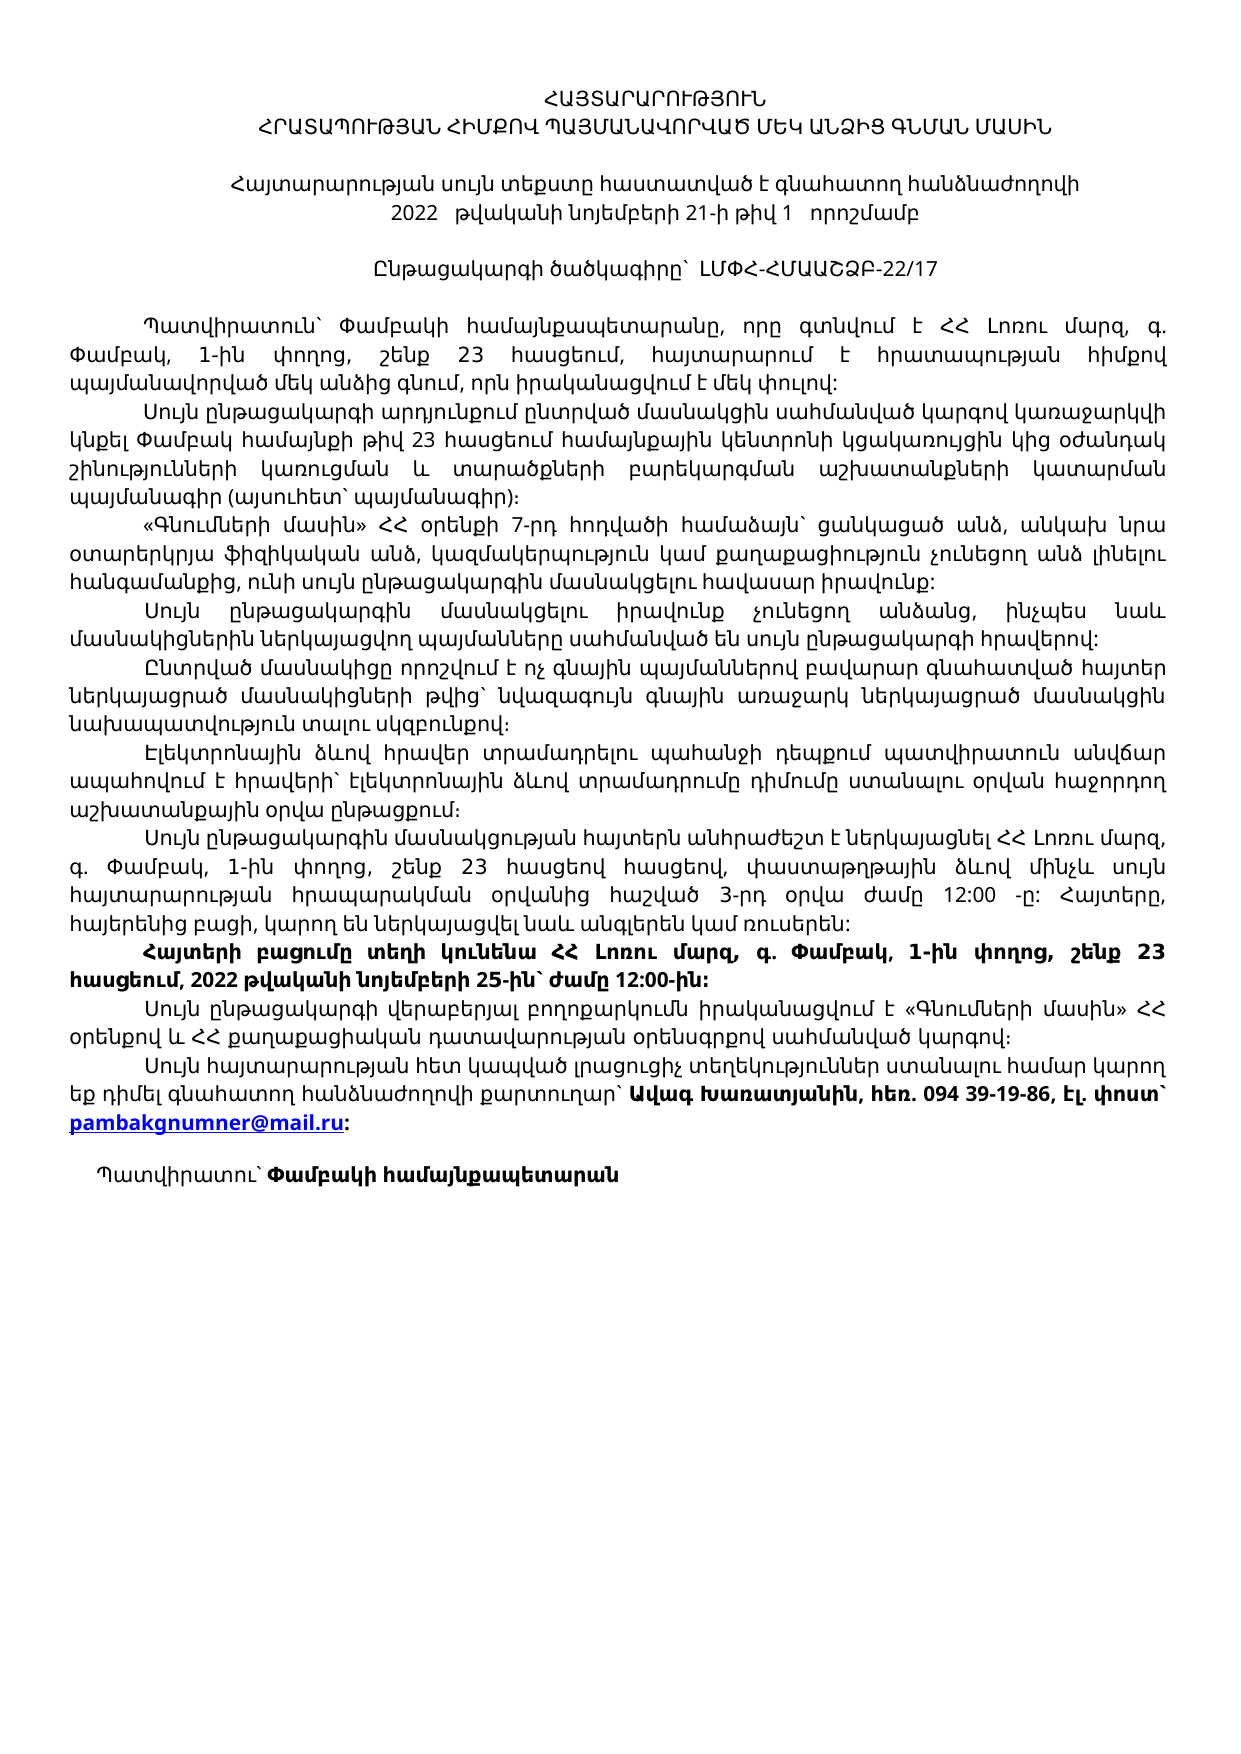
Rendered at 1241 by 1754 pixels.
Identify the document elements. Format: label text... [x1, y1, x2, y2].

text Էլեկտրոնային ձևով հրավեր տրամադրելու պահանջի դեպքում պատվիրատուն անվճար ապահովում է հրավերի` էլեկտրոնային ձևով տրամադրումը դիմումը ստանալու օրվան հաջորդող աշխատանքային օրվա ընթացքում։ [69, 738, 1167, 823]
text Պատվիրատու` Փամբակի համայնքապետարան [69, 1160, 1167, 1189]
text Հայտարարության սույն տեքստը հաստատված է գնահատող հանձնաժողովի [69, 169, 1167, 198]
text Ընթացակարգի ծածկագիրը` ԼՄՓՀ-ՀՄԱԱՇՁԲ-22/17 [69, 254, 1167, 283]
text Սույն ընթացակարգին մասնակցության հայտերն անհրաժեշտ է ներկայացնել ՀՀ Լոռու մարզ, գ. Փամբակ, 1-ին փողոց, շենք 23 հասցեով հասցեով, փաստաթղթային ձևով մինչև սույն հայտարարության հրապարակման օրվանից հաշված 3-րդ օրվա ժամը 12:00 -ը: Հայտերը, հայերենից բացի, կարող են ներկայացվել նաև անգլերեն կամ ռուսերեն: [69, 823, 1167, 937]
text Սույն ընթացակարգի վերաբերյալ բողոքարկումն իրականացվում է «Գնումների մասին» ՀՀ օրենքով և ՀՀ քաղաքացիական դատավարության օրենսգրքով սահմանված կարգով։ [69, 994, 1167, 1051]
text 2022 թվականի նոյեմբերի 21-ի թիվ 1 որոշմամբ [69, 198, 1167, 226]
text Պատվիրատուն` Փամբակի համայնքապետարանը, որը գտնվում է ՀՀ Լոռու մարզ, գ. Փամբակ, 1-ին փողոց, շենք 23 հասցեում, հայտարարում է հրատապության հիմքով պայմանավորված մեկ անձից գնում, որն իրականացվում է մեկ փուլով: [69, 311, 1167, 397]
text Հայտերի բացումը տեղի կունենա ՀՀ Լոռու մարզ, գ. Փամբակ, 1-ին փողոց, շենք 23 հասցեում, 2022 թվականի նոյեմբերի 25-ին` ժամը 12:00-ին։ [69, 937, 1167, 994]
text Սույն ընթացակարգի արդյունքում ընտրված մասնակցին սահմանված կարգով կառաջարկվի կնքել Փամբակ համայնքի թիվ 23 հասցեում համայնքային կենտրոնի կցակառույցին կից օժանդակ շինությունների կառուցման և տարածքների բարեկարգման աշխատանքների կատարման պայմանագիր (այսուհետ` պայմանագիր)։ [69, 397, 1167, 511]
text Սույն ընթացակարգին մասնակցելու իրավունք չունեցող անձանց, ինչպես նաև մասնակիցներին ներկայացվող պայմանները սահմանված են սույն ընթացակարգի հրավերով: [69, 596, 1167, 653]
text Սույն հայտարարության հետ կապված լրացուցիչ տեղեկություններ ստանալու համար կարող եք դիմել գնահատող հանձնաժողովի քարտուղար` Ավագ Խառատյանին, հեռ. 094 39-19-86, էլ. փոստ` pambakgnumner@mail.ru: [69, 1051, 1167, 1136]
text «Գնումների մասին» ՀՀ օրենքի 7-րդ հոդվածի համաձայն` ցանկացած անձ, անկախ նրա օտարերկրյա ֆիզիկական անձ, կազմակերպություն կամ քաղաքացիություն չունեցող անձ լինելու հանգամանքից, ունի սույն ընթացակարգին մասնակցելու հավասար իրավունք: [69, 511, 1167, 596]
text ՀՐԱՏԱՊՈՒԹՅԱՆ ՀԻՄՔՈՎ ՊԱՅՄԱՆԱՎՈՐՎԱԾ ՄԵԿ ԱՆՁԻՑ ԳՆՄԱՆ ՄԱՍԻՆ [69, 112, 1167, 141]
text Ընտրված մասնակիցը որոշվում է ոչ գնային պայմաններով բավարար գնահատված հայտեր ներկայացրած մասնակիցների թվից` նվազագույն գնային առաջարկ ներկայացրած մասնակցին նախապատվություն տալու սկզբունքով։ [69, 653, 1167, 738]
text ՀԱՅՏԱՐԱՐՈՒԹՅՈՒՆ [69, 84, 1167, 112]
